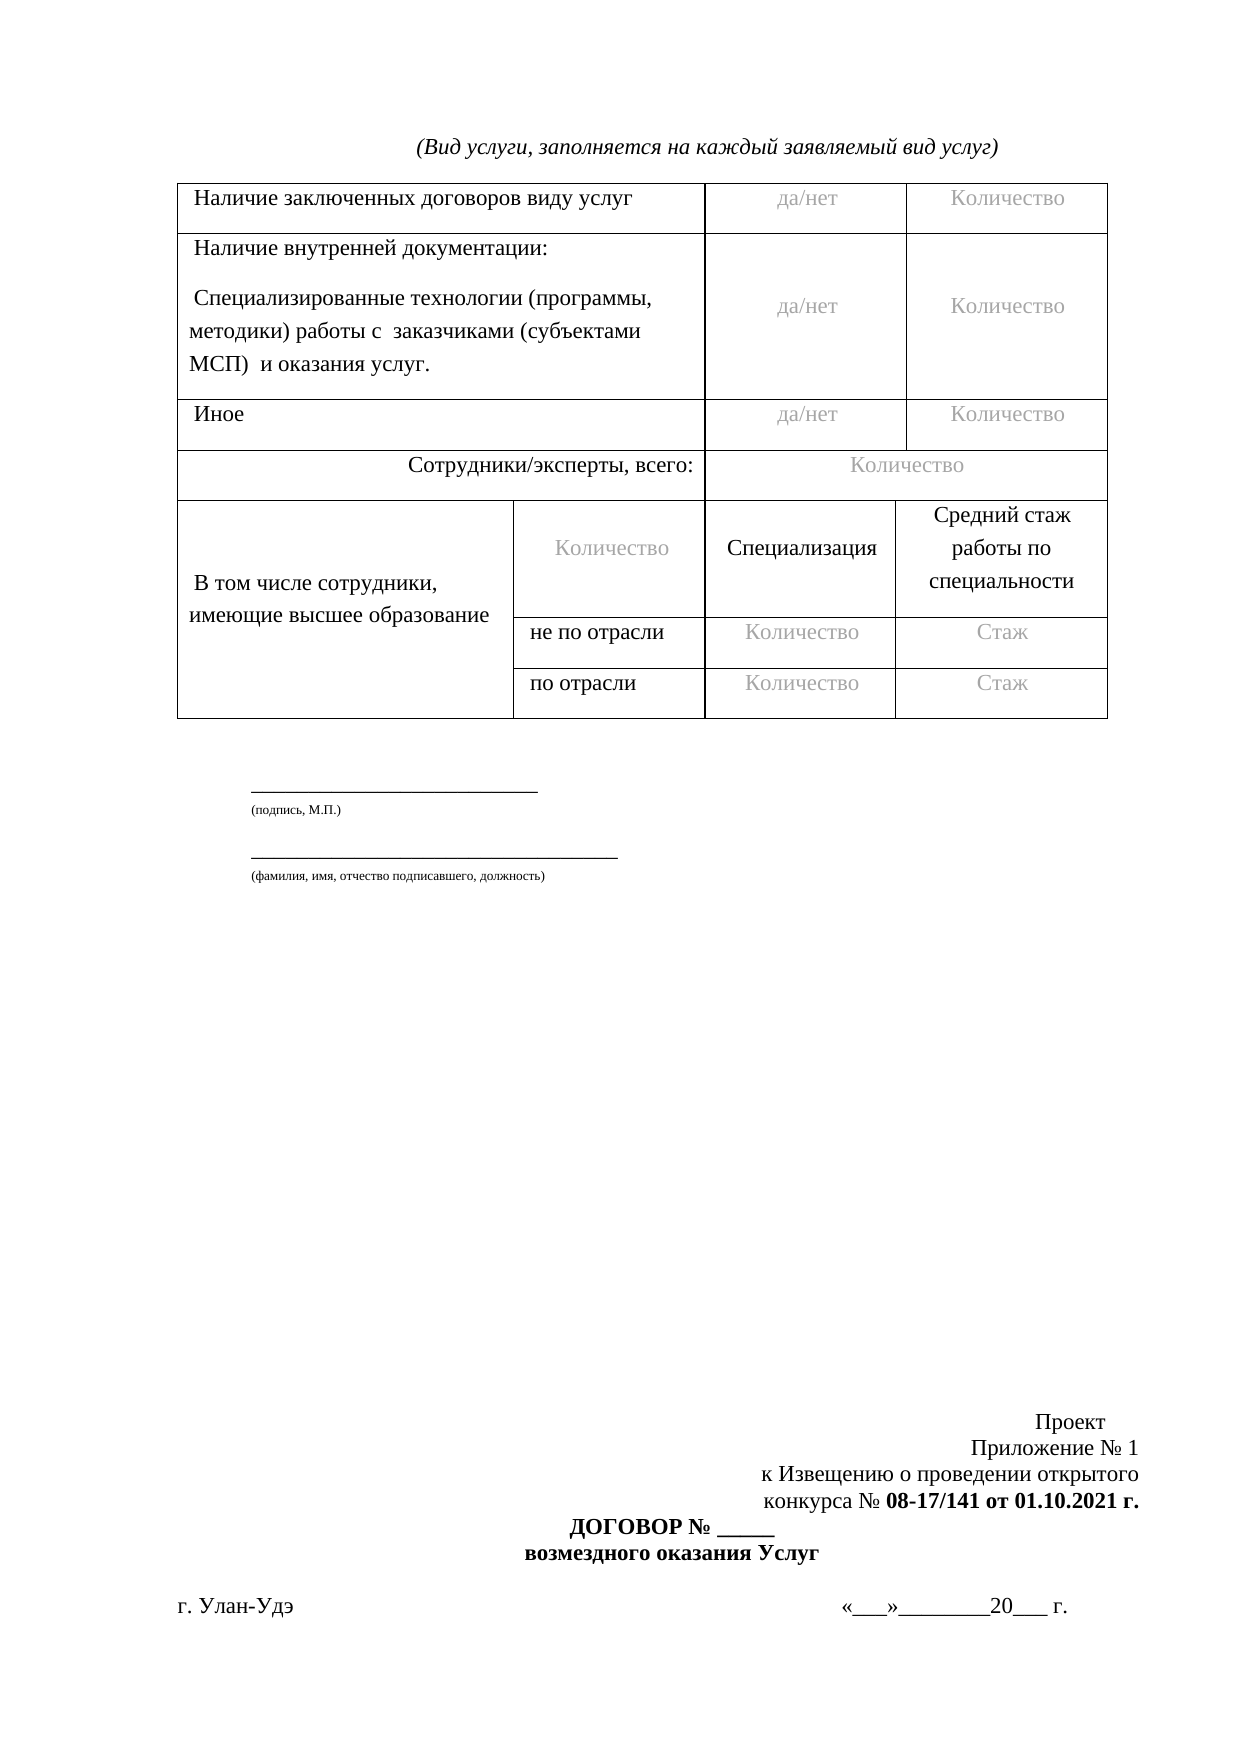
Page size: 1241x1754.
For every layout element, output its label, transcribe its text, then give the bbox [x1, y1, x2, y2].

table_cell Иное [178, 400, 704, 450]
table_header да/нет [706, 184, 906, 233]
table_cell не по отрасли [514, 618, 704, 667]
table_cell Количество [706, 669, 895, 718]
table_header Наличие заключенных договоров виду услуг [178, 184, 704, 233]
table_cell Стаж [896, 669, 1107, 718]
text _________________________ [177, 769, 1166, 795]
table_cell Сотрудники/эксперты, всего: [178, 451, 704, 500]
text конкурса № 08-17/141 от 01.10.2021 г. [162, 1487, 1139, 1513]
text к Извещению о проведении открытого [162, 1460, 1139, 1487]
table_cell да/нет [706, 234, 906, 399]
text г. Улан-Удэ «___»________20___ г. [177, 1592, 1166, 1618]
table_cell Количество [706, 451, 1107, 500]
table_cell Наличие внутренней документации: Специализированные технологии (программы, методики) работы с заказчиками (субъектами МСП) и оказания услуг. [178, 234, 704, 399]
text (подпись, М.П.) [177, 802, 1166, 828]
text Проект [177, 1408, 1139, 1434]
table_cell Количество [907, 400, 1107, 450]
table_cell Количество [706, 618, 895, 667]
table_cell Средний стаж работы по специальности [896, 501, 1107, 617]
table_cell Стаж [896, 618, 1107, 667]
table_cell Количество [907, 234, 1107, 399]
table_cell В том числе сотрудники, имеющие высшее образование [178, 501, 513, 718]
text ДОГОВОР № _____ [177, 1513, 1166, 1539]
table_cell да/нет [706, 400, 906, 450]
table_cell по отрасли [514, 669, 704, 718]
table_header Количество [907, 184, 1107, 233]
text (фамилия, имя, отчество подписавшего, должность) [177, 867, 1166, 894]
text Приложение № 1 [162, 1434, 1139, 1460]
text возмездного оказания Услуг [177, 1539, 1166, 1566]
text ________________________________ [177, 834, 1166, 861]
text (Вид услуги, заполняется на каждый заявляемый вид услуг) [177, 133, 1166, 159]
table_cell Специализация [706, 501, 895, 617]
table_cell Количество [514, 501, 704, 617]
